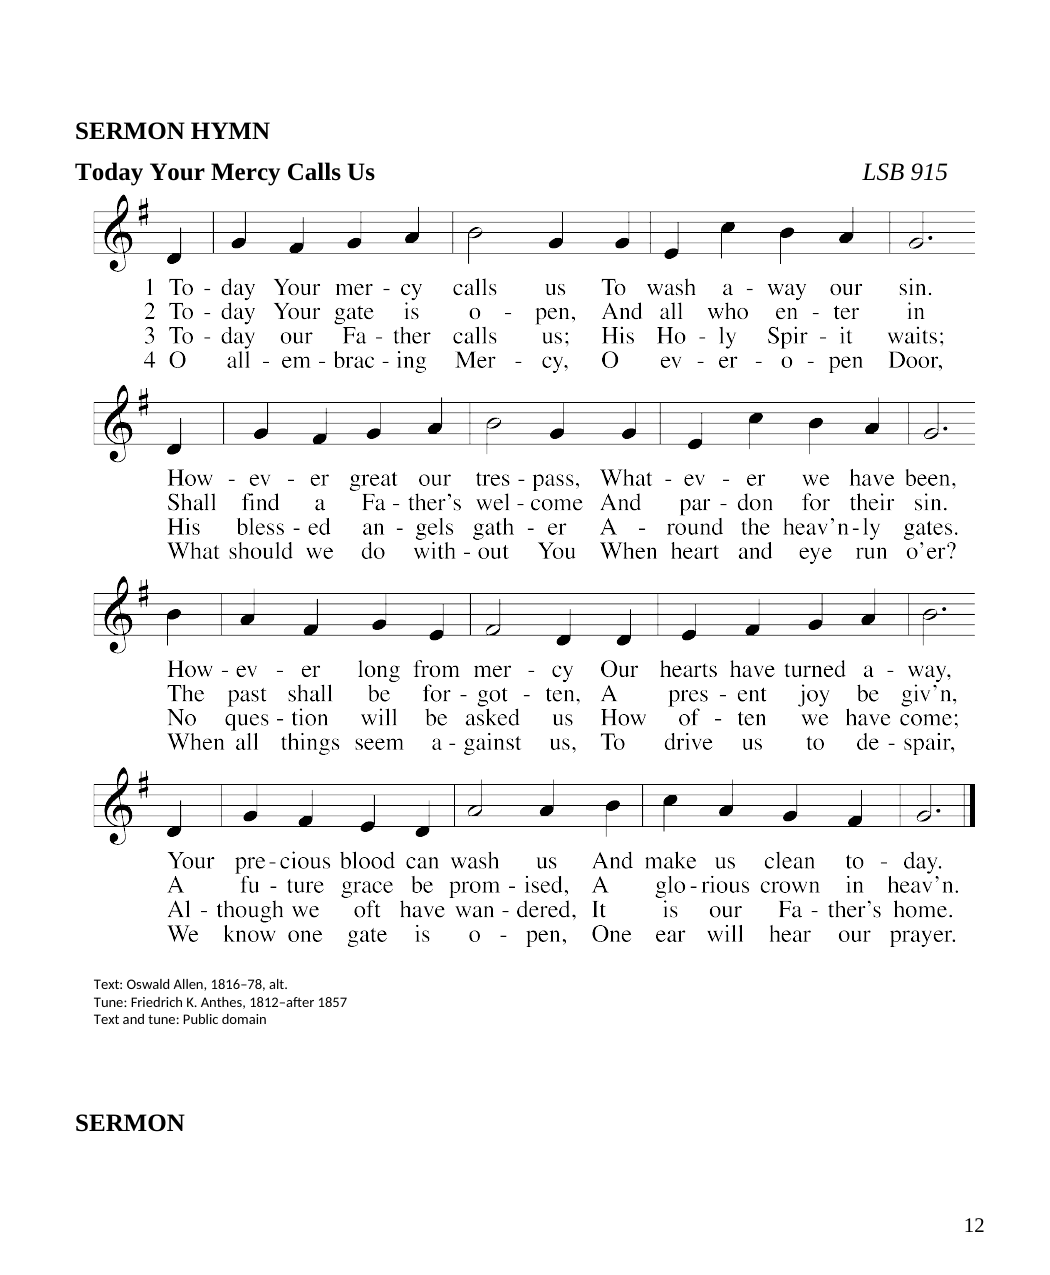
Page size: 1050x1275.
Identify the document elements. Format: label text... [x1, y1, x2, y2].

text Text: Oswald Allen, 1816–78, alt. Tune: Friedrich K. Anthes, 1812–after 1857 Text and tune: Public domain [94, 975, 984, 1028]
picture [93, 194, 975, 947]
text Today Your Mercy Calls Us LSB 915 [75, 157, 984, 186]
text SERMON HYMN [75, 116, 1004, 145]
text SERMON [75, 1108, 984, 1137]
